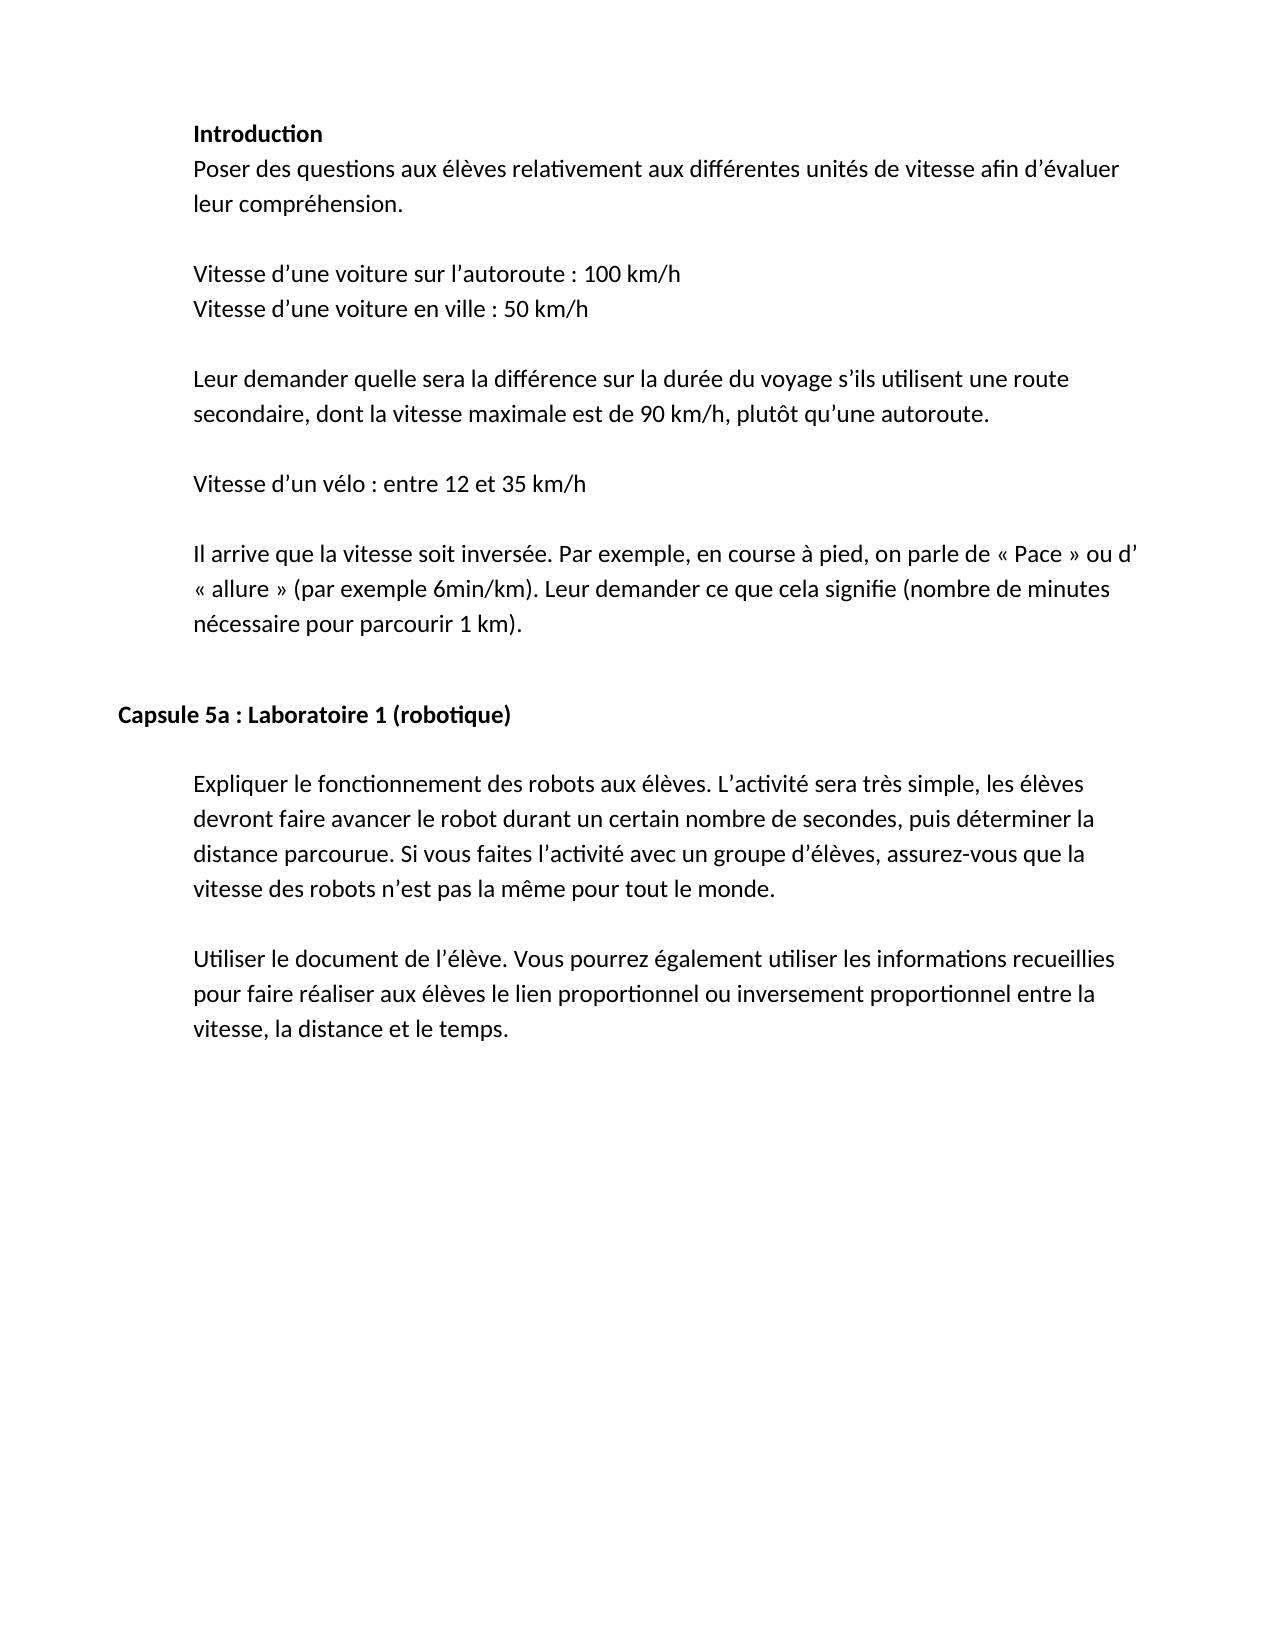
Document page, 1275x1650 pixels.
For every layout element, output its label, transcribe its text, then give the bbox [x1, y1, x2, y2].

text Poser des questions aux élèves relativement aux différentes unités de vitesse afin d’évaluer leur compréhension. [193, 153, 1157, 219]
text Leur demander quelle sera la différence sur la durée du voyage s’ils utilisent une route secondaire, dont la vitesse maximale est de 90 km/h, plutôt qu’une autoroute. [193, 363, 1157, 429]
text Introduction [193, 118, 1157, 149]
text Vitesse d’une voiture sur l’autoroute : 100 km/h [193, 258, 1157, 289]
text Vitesse d’une voiture en ville : 50 km/h [193, 293, 1157, 324]
text Vitesse d’un vélo : entre 12 et 35 km/h [193, 468, 1157, 499]
text Il arrive que la vitesse soit inversée. Par exemple, en course à pied, on parle de « Pace » ou d’ « allure » (par exemple 6min/km). Leur demander ce que cela signifie (nombre de minutes nécessaire pour parcourir 1 km). [193, 538, 1157, 639]
text Expliquer le fonctionnement des robots aux élèves. L’activité sera très simple, les élèves devront faire avancer le robot durant un certain nombre de secondes, puis déterminer la distance parcourue. Si vous faites l’activité avec un groupe d’élèves, assurez-vous que la vitesse des robots n’est pas la même pour tout le monde. [193, 768, 1157, 904]
text Utiliser le document de l’élève. Vous pourrez également utiliser les informations recueillies pour faire réaliser aux élèves le lien proportionnel ou inversement proportionnel entre la vitesse, la distance et le temps. [193, 943, 1157, 1044]
subtitle Capsule 5a : Laboratoire 1 (robotique) [118, 699, 1157, 729]
